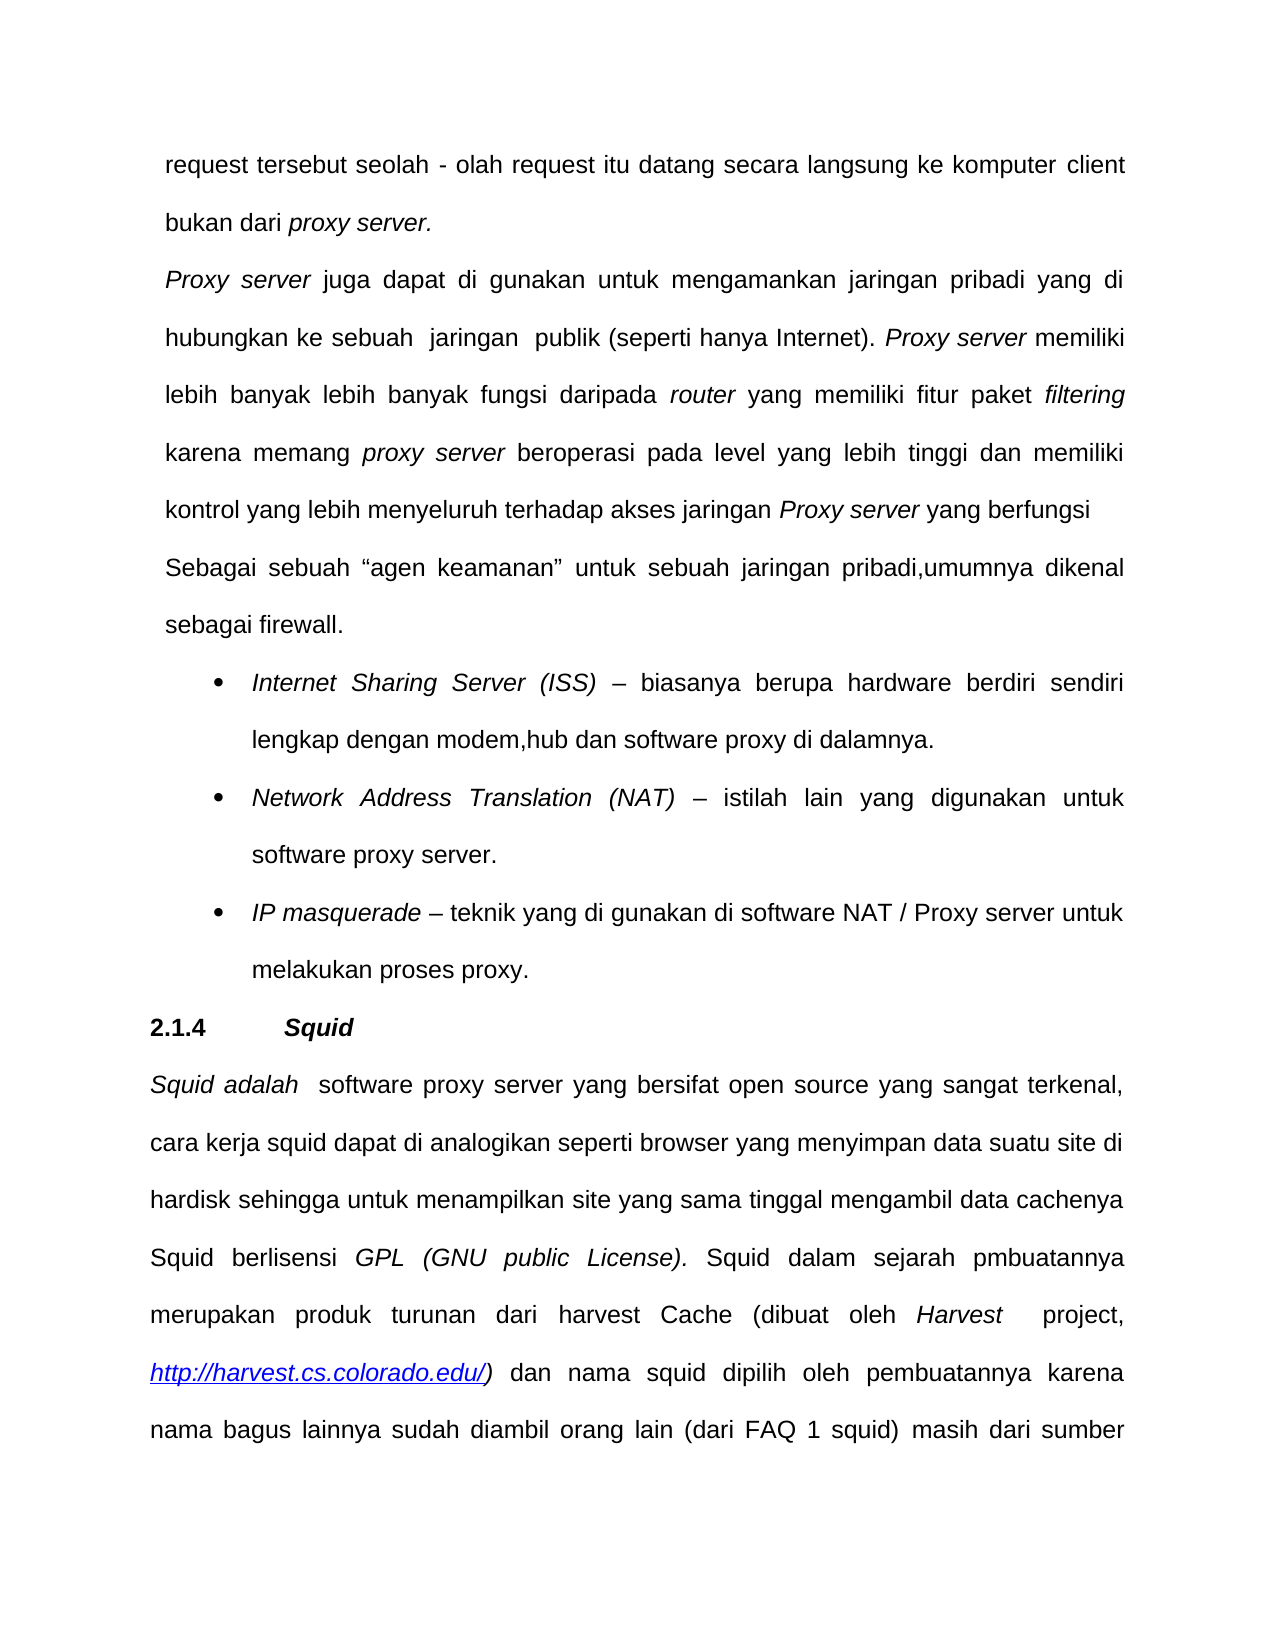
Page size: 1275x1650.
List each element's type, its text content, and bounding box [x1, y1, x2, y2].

list Network Address Translation (NAT) – istilah lain yang digunakan untuk software proxy server. [214, 783, 1125, 869]
list Proxy server juga dapat di gunakan untuk mengamankan jaringan pribadi yang di hubungkan ke sebuah jaringan publik (seperti hanya Internet). Proxy server memiliki lebih banyak lebih banyak fungsi daripada router yang memiliki fitur paket filtering karena memang proxy server beroperasi pada level yang lebih tinggi dan memiliki kontrol yang lebih menyeluruh terhadap akses jaringan Proxy server yang berfungsi [165, 265, 1125, 524]
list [150, 1070, 1125, 1444]
list IP masquerade – teknik yang di gunakan di software NAT / Proxy server untuk melakukan proses proxy. [214, 898, 1125, 984]
list Sebagai sebuah “agen keamanan” untuk sebuah jaringan pribadi,umumnya dikenal sebagai firewall. [165, 552, 1125, 639]
text Squid [150, 1013, 1125, 1042]
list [165, 150, 1125, 236]
list Internet Sharing Server (ISS) – biasanya berupa hardware berdiri sendiri lengkap dengan modem,hub dan software proxy di dalamnya. [214, 667, 1125, 754]
